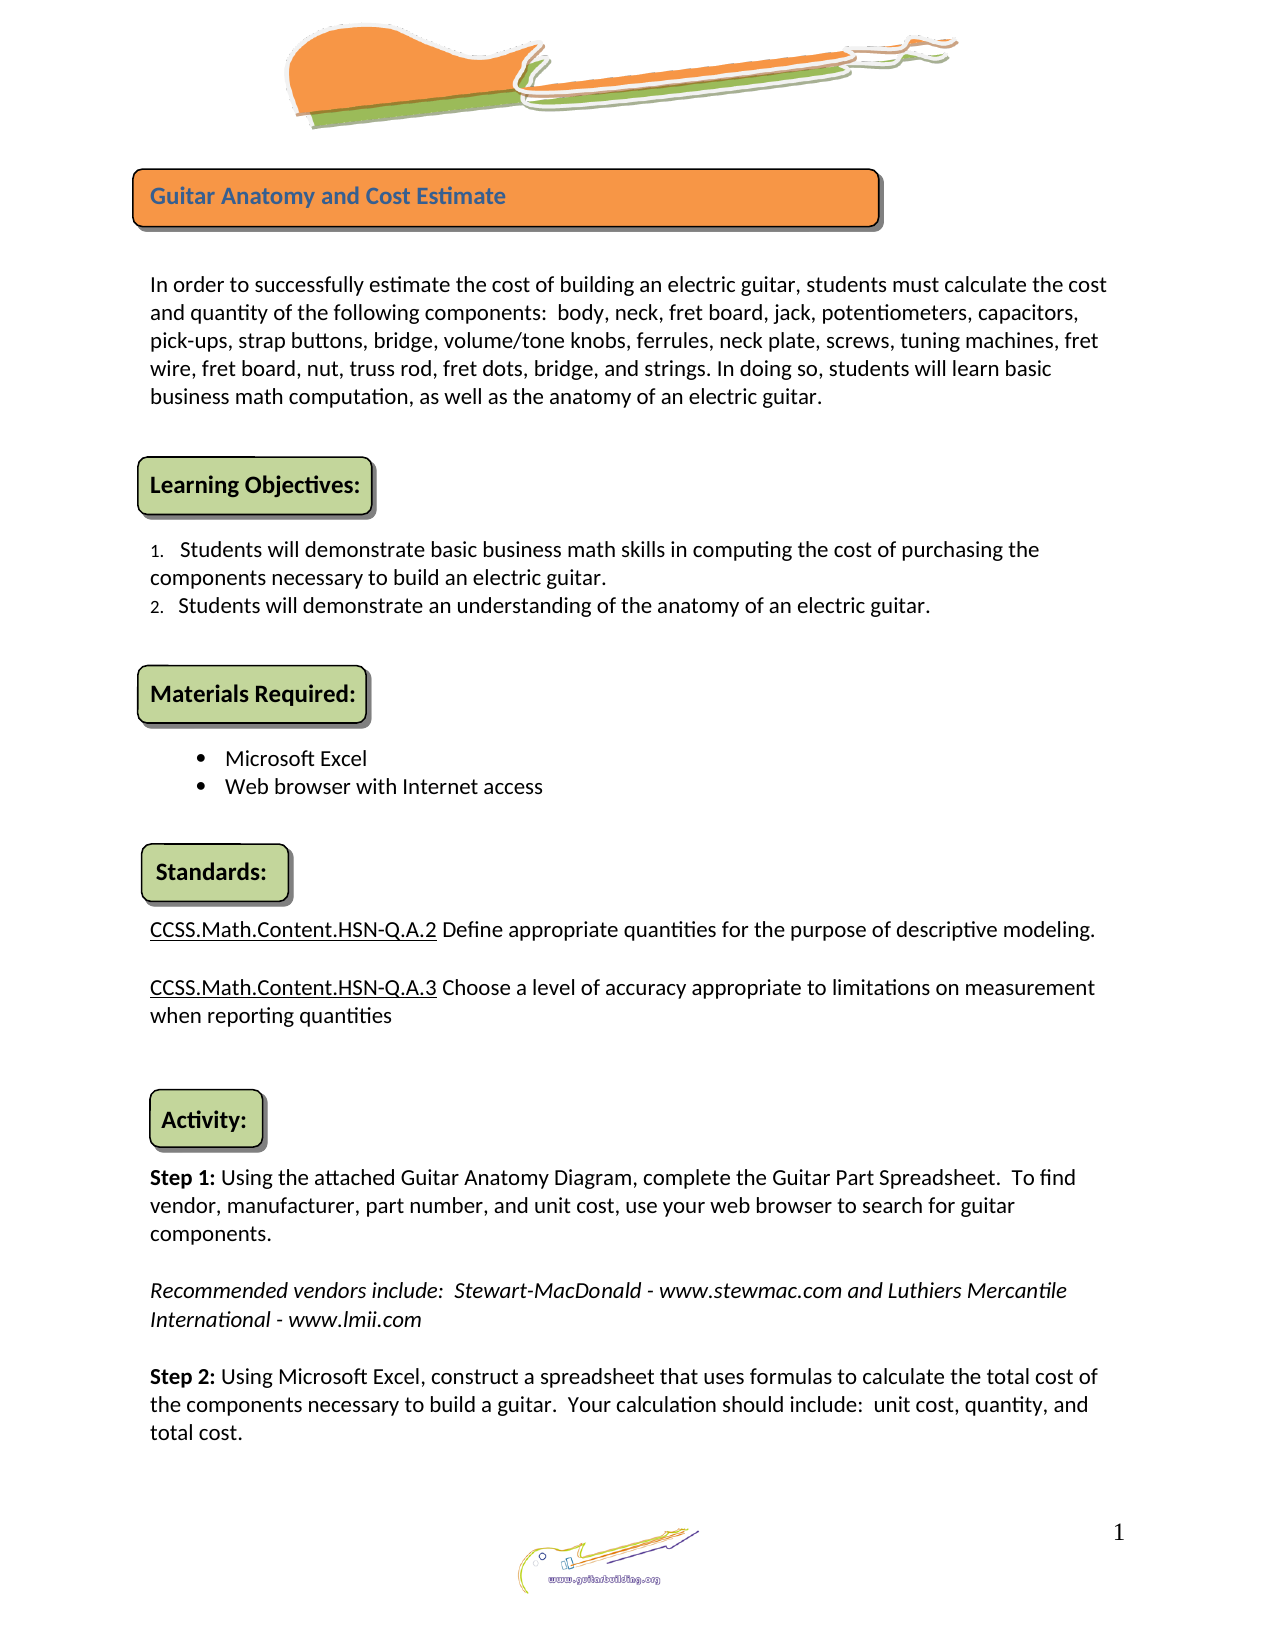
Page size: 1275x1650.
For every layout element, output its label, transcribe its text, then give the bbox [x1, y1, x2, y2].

picture [283, 22, 959, 130]
list Students will demonstrate basic business math skills in computing the cost of purchasing the components necessary to build an electric guitar. [150, 535, 1125, 591]
picture [511, 1485, 702, 1633]
text Recommended vendors include: Stewart-MacDonald - www.stewmac.com and Luthiers Mercantile International - www.lmii.com [150, 1277, 1125, 1333]
list Web browser with Internet access [150, 772, 1125, 800]
text Step 1: Using the attached Guitar Anatomy Diagram, complete the Guitar Part Spreadsheet. To find vendor, manufacturer, part number, and unit cost, use your web browser to search for guitar components. [150, 1163, 1125, 1247]
text Learning Objectives: [150, 469, 1125, 499]
text Step 2: Using Microsoft Excel, construct a spreadsheet that uses formulas to calculate the total cost of the components necessary to build a guitar. Your calculation should include: unit cost, quantity, and total cost. [150, 1362, 1125, 1446]
list Students will demonstrate an understanding of the anatomy of an electric guitar. [150, 591, 1125, 619]
list Microsoft Excel [150, 744, 1125, 772]
text CCSS.Math.Content.HSN-Q.A.2 Define appropriate quantities for the purpose of descriptive modeling. [150, 916, 1125, 944]
text Activity: [150, 1104, 1125, 1134]
text Materials Required: [150, 678, 1125, 708]
text Standards: [150, 856, 1125, 886]
text CCSS.Math.Content.HSN-Q.A.3 Choose a level of accuracy appropriate to limitations on measurement when reporting quantities [150, 973, 1125, 1029]
text In order to successfully estimate the cost of building an electric guitar, students must calculate the cost and quantity of the following components: body, neck, fret board, jack, potentiometers, capacitors, pick-ups, strap buttons, bridge, volume/tone knobs, ferrules, neck plate, screws, tuning machines, fret wire, fret board, nut, truss rod, fret dots, bridge, and strings. In doing so, students will learn basic business math computation, as well as the anatomy of an electric guitar. [150, 270, 1125, 410]
text Guitar Anatomy and Cost Estimate [150, 181, 1125, 211]
